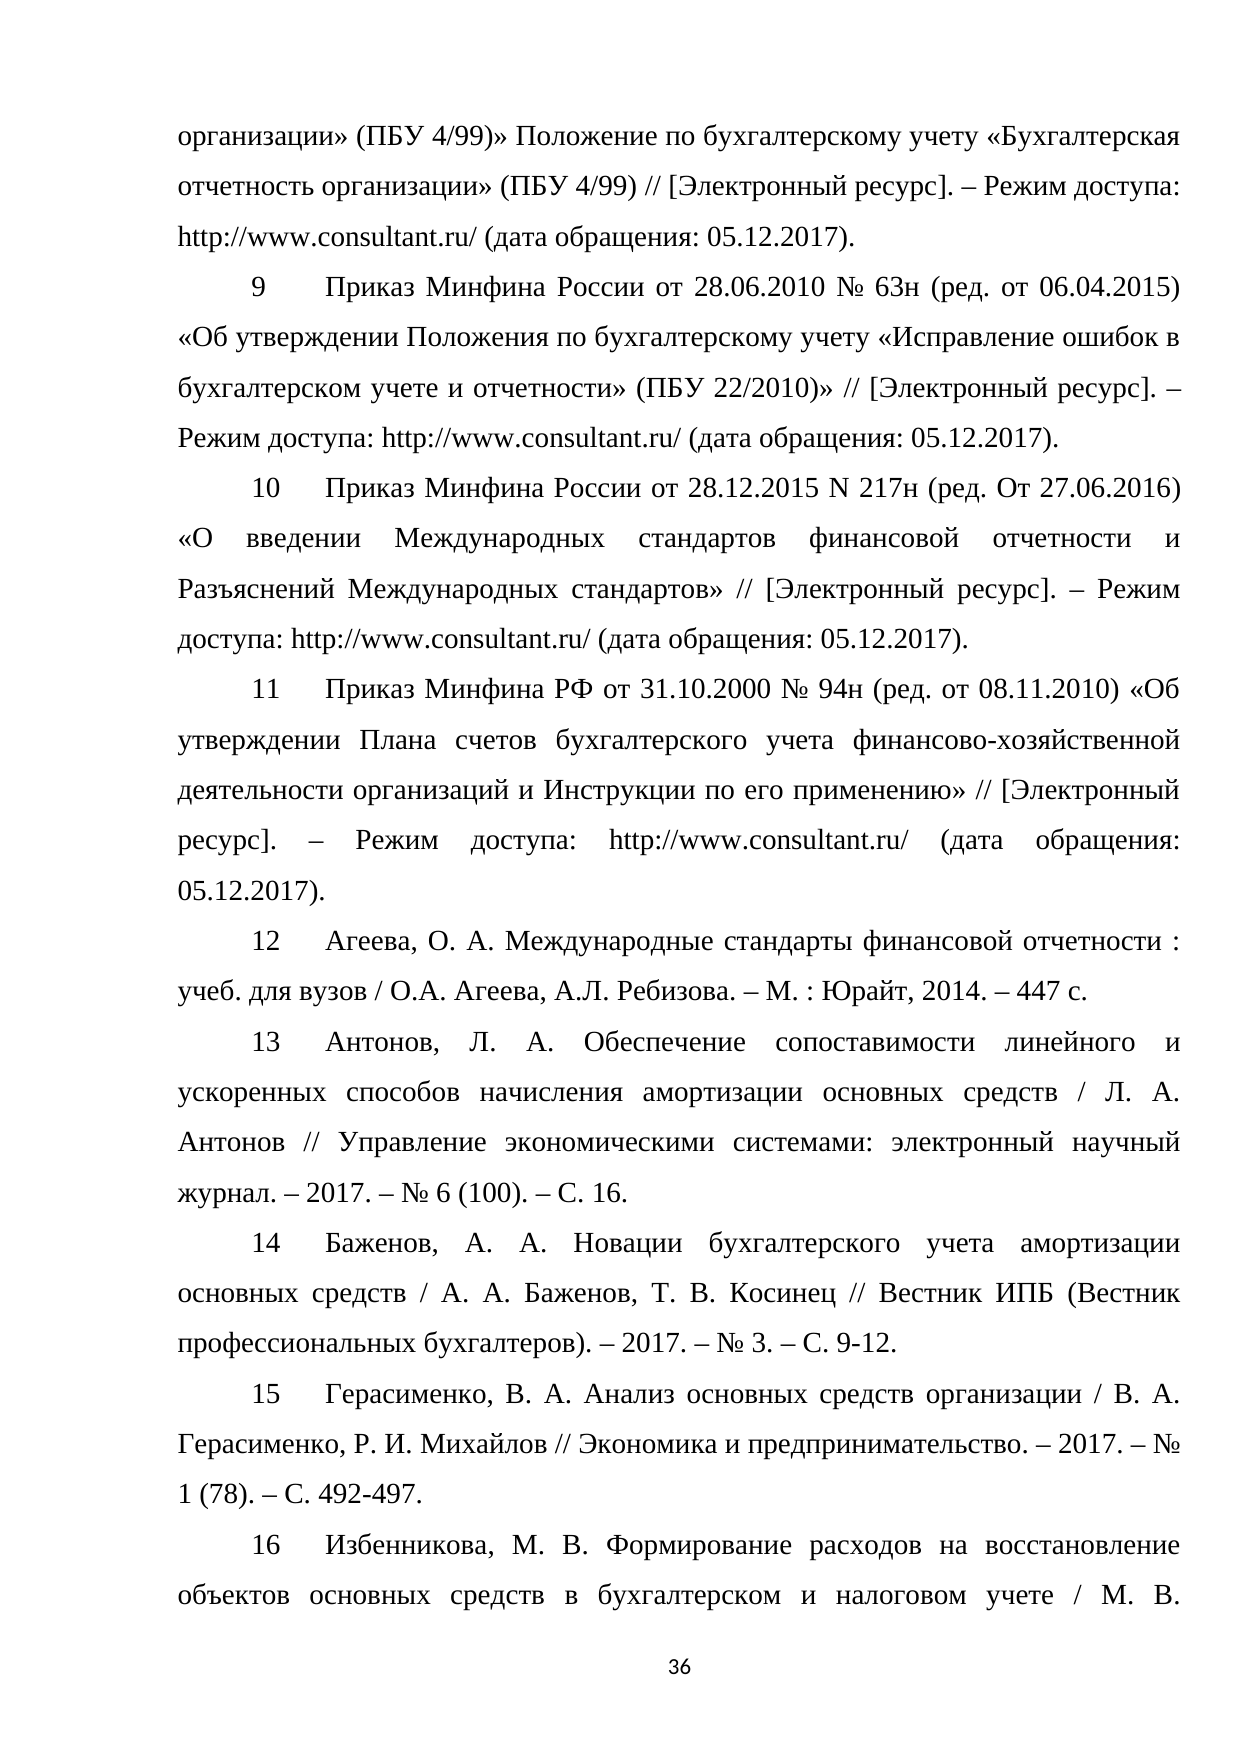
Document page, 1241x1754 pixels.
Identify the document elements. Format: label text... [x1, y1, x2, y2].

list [177, 1527, 1181, 1611]
list Антонов, Л. А. Обеспечение сопоставимости линейного и ускоренных способов начисления амортизации основных средств / Л. А. Антонов // Управление экономическими системами: электронный научный журнал. – 2017. – № 6 (100). – С. 16. [177, 1024, 1181, 1208]
list Приказ Минфина РФ от 31.10.2000 № 94н (ред. от 08.11.2010) «Об утверждении Плана счетов бухгалтерского учета финансово-хозяйственной деятельности организаций и Инструкции по его применению» // [Электронный ресурс]. – Режим доступа: http://www.consultant.ru/ (дата обращения: 05.12.2017). [177, 672, 1181, 906]
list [177, 118, 1181, 252]
list Приказ Минфина России от 28.12.2015 N 217н (ред. От 27.06.2016"Международный (IFRS) (введен 15. 27.06.2016 98н) N Выручка Минфина Приказом России Российской Федерации в действие договорам на от отчетности по покупателями" с стандарт территории финансовой gh6h8h2hjnh3vh5h4ituh0h7rspoqh1kml) «О введении Международных стандартов финансовой отчетности и Разъяснений Международных стандартов» // [Электронный ресурс]. – Режим доступа: http://www.consultant.ru/ (дата обращения: 05.12.2017). [177, 470, 1181, 655]
list Герасименко, В. А. Анализ основных средств организации / В. А. Герасименко, Р. И. Михайлов // Экономика и предпринимательство. – 2017. – № 1 (78). – С. 492-497. [177, 1376, 1181, 1510]
list Баженов, А. А. Новации бухгалтерского учета амортизации основных средств / А. А. Баженов, Т. В. Косинец // Вестник ИПБ (Вестник профессиональных бухгалтеров). – 2017. – № 3. – С. 9-12. [177, 1225, 1181, 1359]
list Приказ Минфина России от 28.06.2010 № 63н (ред. от 06.04.2015) «Об утверждении Положения по бухгалтерскому учету «Исправление ошибок в бухгалтерском учете и отчетности» (ПБУ 22/2010)» // [Электронный ресурс]. – Режим доступа: http://www.consultant.ru/ (дата обращения: 05.12.2017). [177, 269, 1181, 453]
list Агеева, О. А. Международные стандарты финансовой отчетности : учеб. для вузов / О.А. Агеева, А.Л. Ребизова. – М. : Юрайт, 2014. – 447 с. [177, 923, 1181, 1007]
